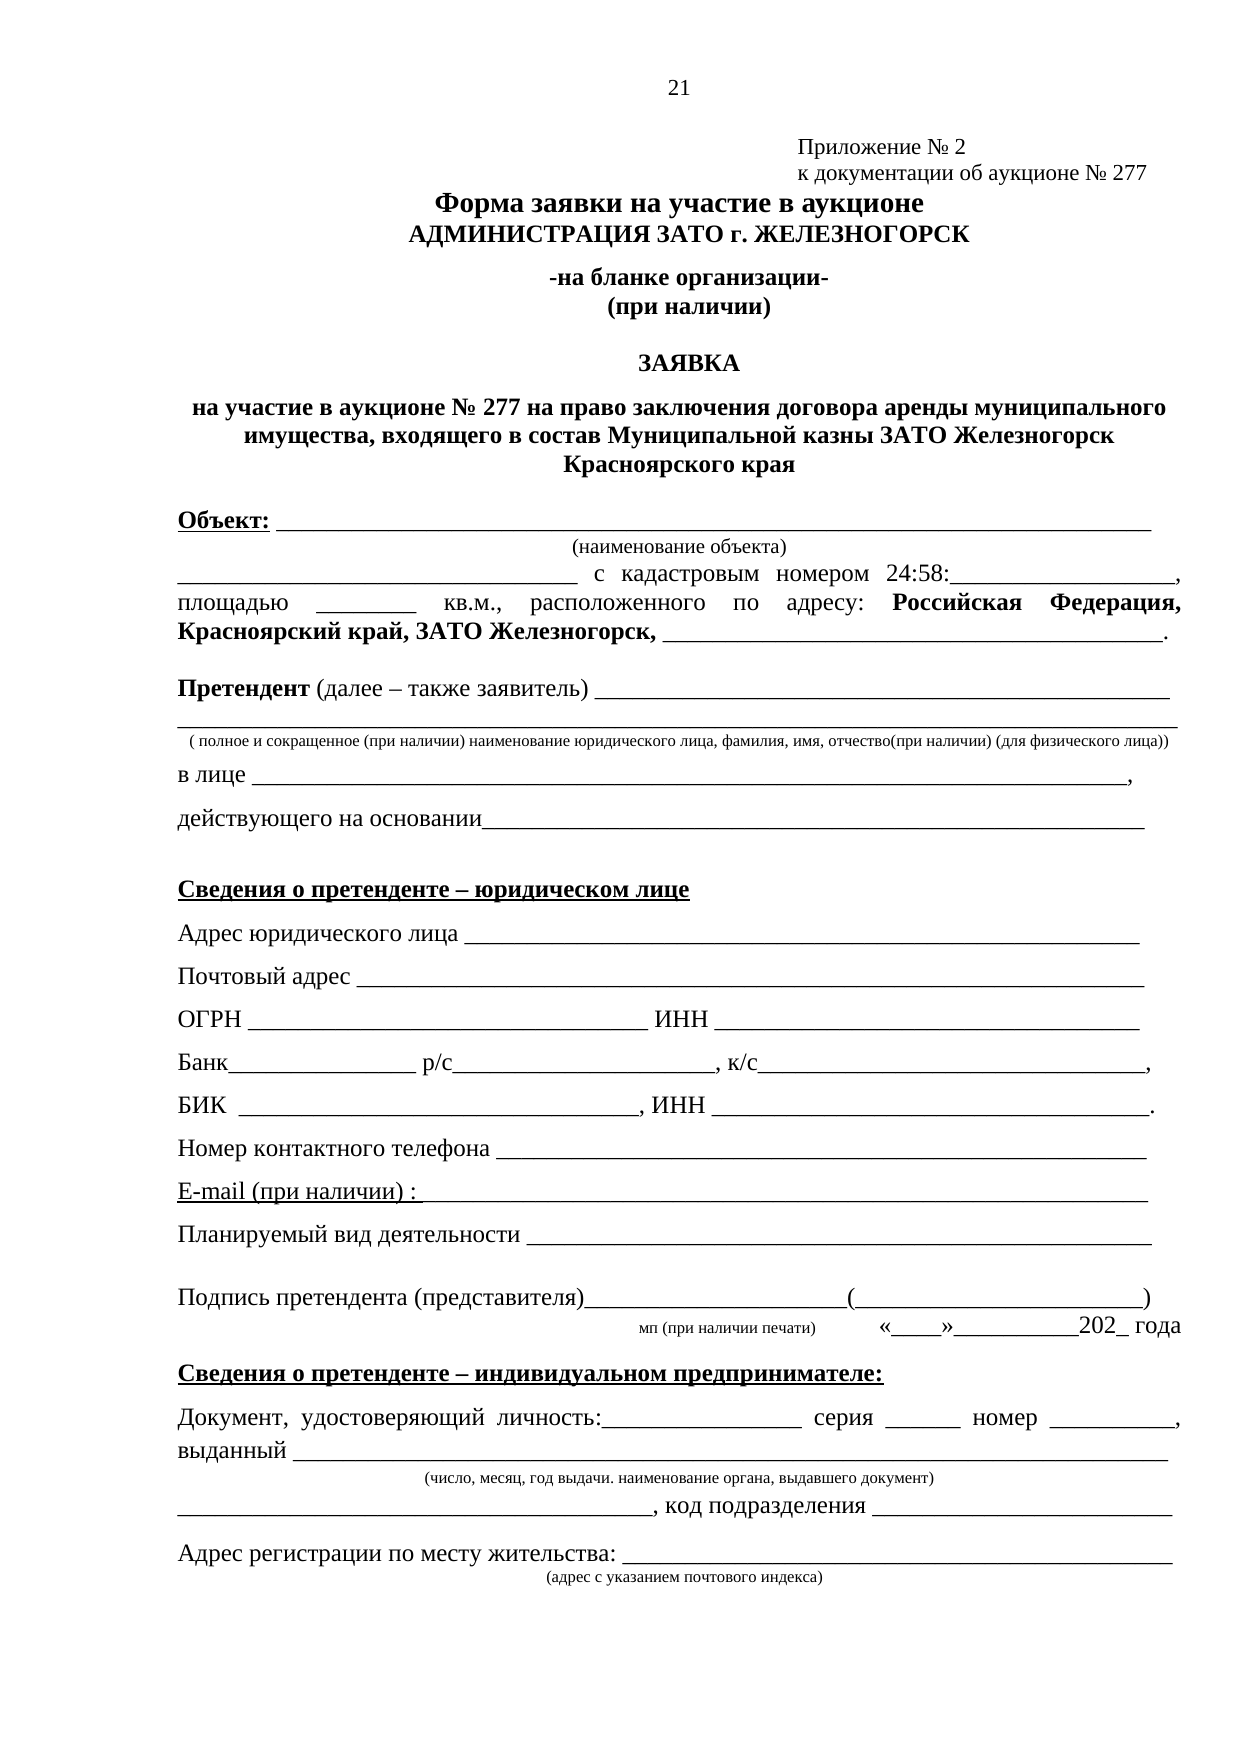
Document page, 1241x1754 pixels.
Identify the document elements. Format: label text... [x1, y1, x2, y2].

text мп (при наличии печати) «____»__________202_ года [177, 1311, 1181, 1339]
text (адрес с указанием почтового индекса) [177, 1566, 1181, 1586]
text Объект: ______________________________________________________________________ [177, 506, 1181, 534]
text Документ, удостоверяющий личность:________________ серия ______ номер __________, выданный ______________________________________________________________________ [177, 1402, 1181, 1463]
text Почтовый адрес _______________________________________________________________ [177, 961, 1181, 989]
text к документации об аукционе № 277 [797, 159, 1181, 186]
text Планируемый вид деятельности __________________________________________________ [177, 1219, 1181, 1248]
text Адрес юридического лица ______________________________________________________ [177, 918, 1181, 946]
text Банк_______________ р/с_____________________, к/с_______________________________, [177, 1047, 1181, 1076]
text -на бланке организации- [177, 262, 1201, 291]
text в лице ______________________________________________________________________, [177, 759, 1181, 788]
text Претендент (далее – также заявитель) ______________________________________________ [177, 673, 1181, 702]
text E-mail (при наличии) : __________________________________________________________ [177, 1176, 1181, 1205]
text Сведения о претенденте – индивидуальном предпринимателе: [177, 1358, 1181, 1387]
text ( полное и сокращенное (при наличии) наименование юридического лица, фамилия, имя, отчество(при наличии) (для физического лица)) [177, 731, 1181, 750]
text Номер контактного телефона ____________________________________________________ [177, 1133, 1181, 1162]
text Сведения о претенденте – юридическом лице [177, 874, 1181, 903]
text ______________________________________, код подразделения ________________________ [177, 1490, 1181, 1518]
text Адрес регистрации по месту жительства: ____________________________________________ [177, 1538, 1181, 1566]
text ________________________________ с кадастровым номером 24:58:__________________, площадью ________ кв.м., расположенного по адресу: Российская Федерация, Красноярский край, ЗАТО Железногорск, ________________________________________. [177, 558, 1181, 644]
text ЗАЯВКА [177, 348, 1201, 377]
text Форма заявки на участие в аукционе [177, 186, 1181, 219]
text (наименование объекта) [177, 534, 1181, 558]
text действующего на основании_____________________________________________________ [177, 803, 1181, 831]
text (при наличии) [177, 291, 1201, 320]
subtitle Красноярского края [177, 449, 1181, 478]
text (число, месяц, год выдачи. наименование органа, выдавшего документ) [177, 1468, 1181, 1487]
text ОГРН ________________________________ ИНН __________________________________ [177, 1004, 1181, 1033]
text ________________________________________________________________________________ [177, 702, 1181, 731]
subtitle на участие в аукционе № 277 на право заключения договора аренды муниципального имущества, входящего в состав Муниципальной казны ЗАТО Железногорск [177, 392, 1181, 449]
text Подпись претендента (представителя)_____________________(_______________________) [177, 1282, 1181, 1311]
text АДМИНИСТРАЦИЯ ЗАТО г. ЖЕЛЕЗНОГОРСК [177, 219, 1201, 248]
text БИК ________________________________, ИНН ___________________________________. [177, 1090, 1181, 1119]
text Приложение № 2 [797, 133, 1181, 159]
